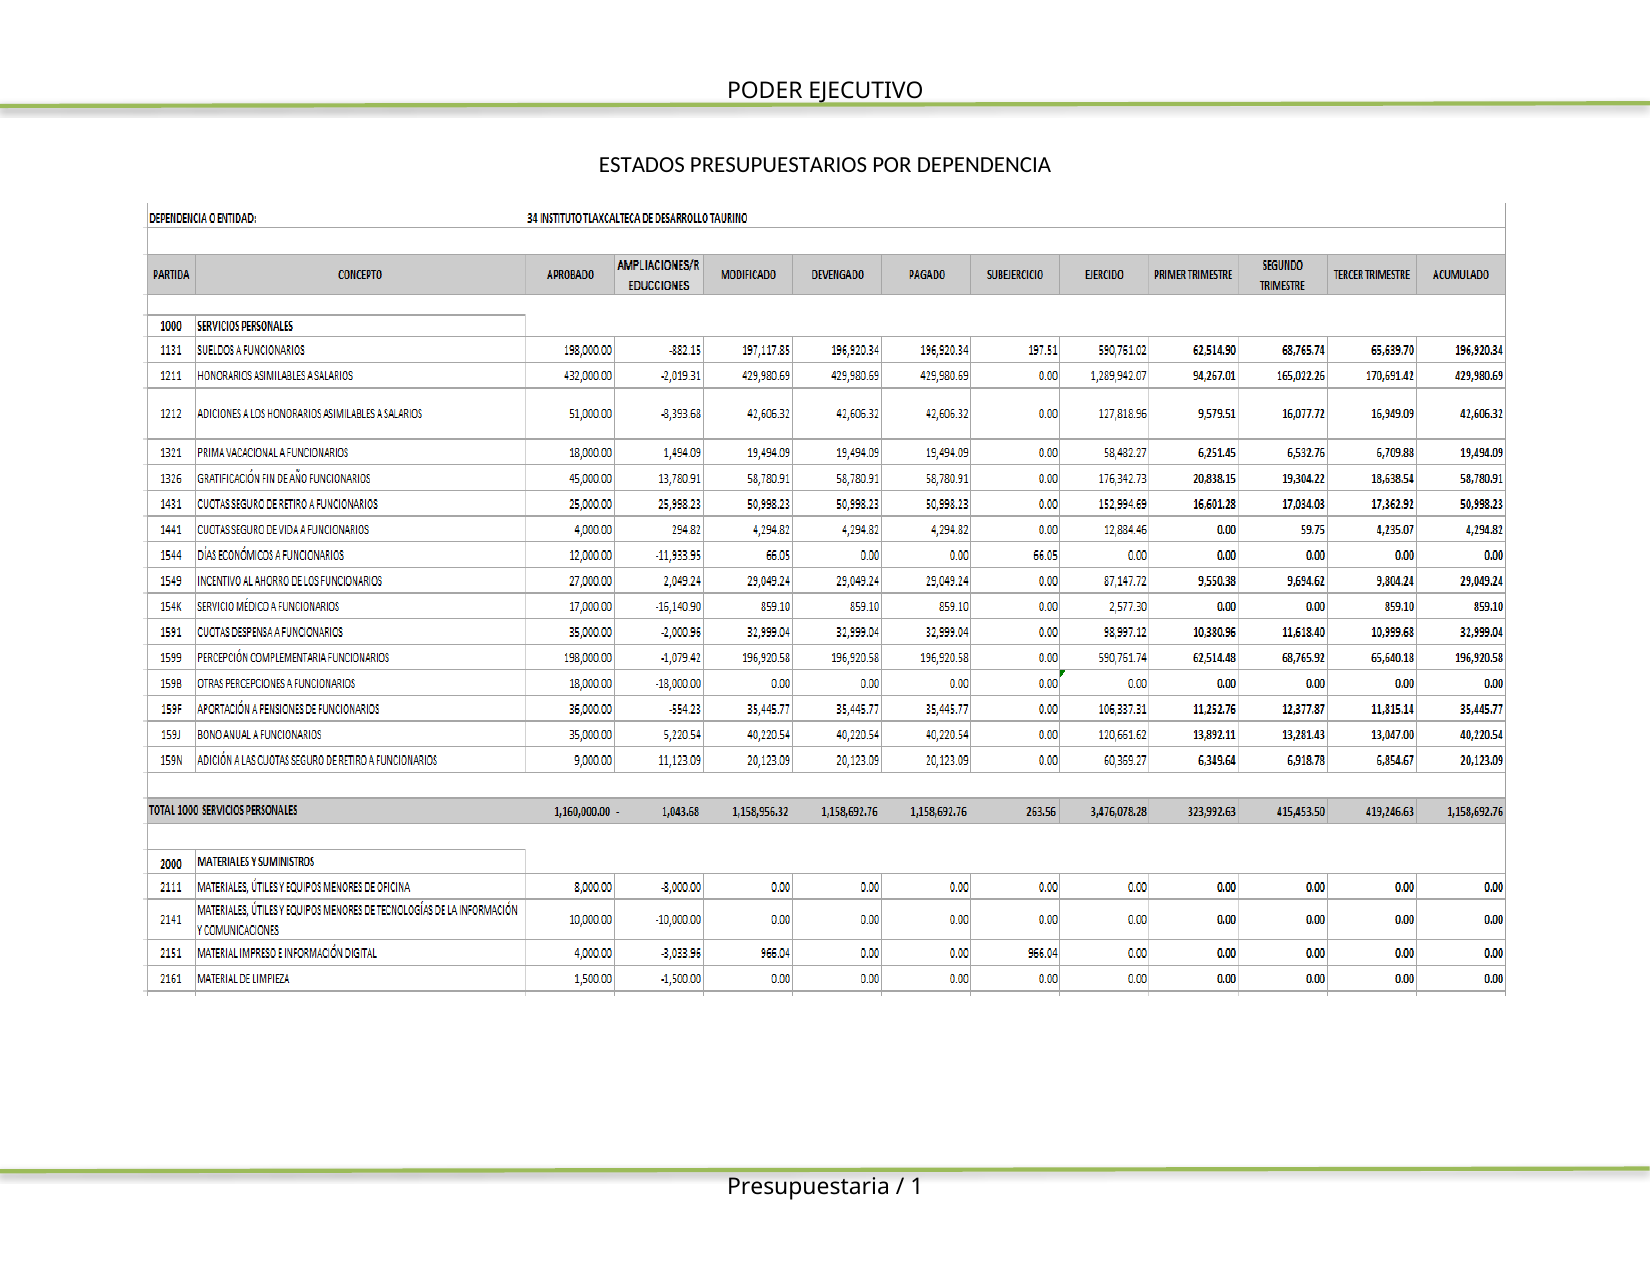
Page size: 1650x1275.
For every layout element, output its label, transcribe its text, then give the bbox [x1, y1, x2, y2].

text ESTADOS PRESUPUESTARIOS POR DEPENDENCIA [112, 150, 1537, 178]
picture [143, 203, 1508, 996]
